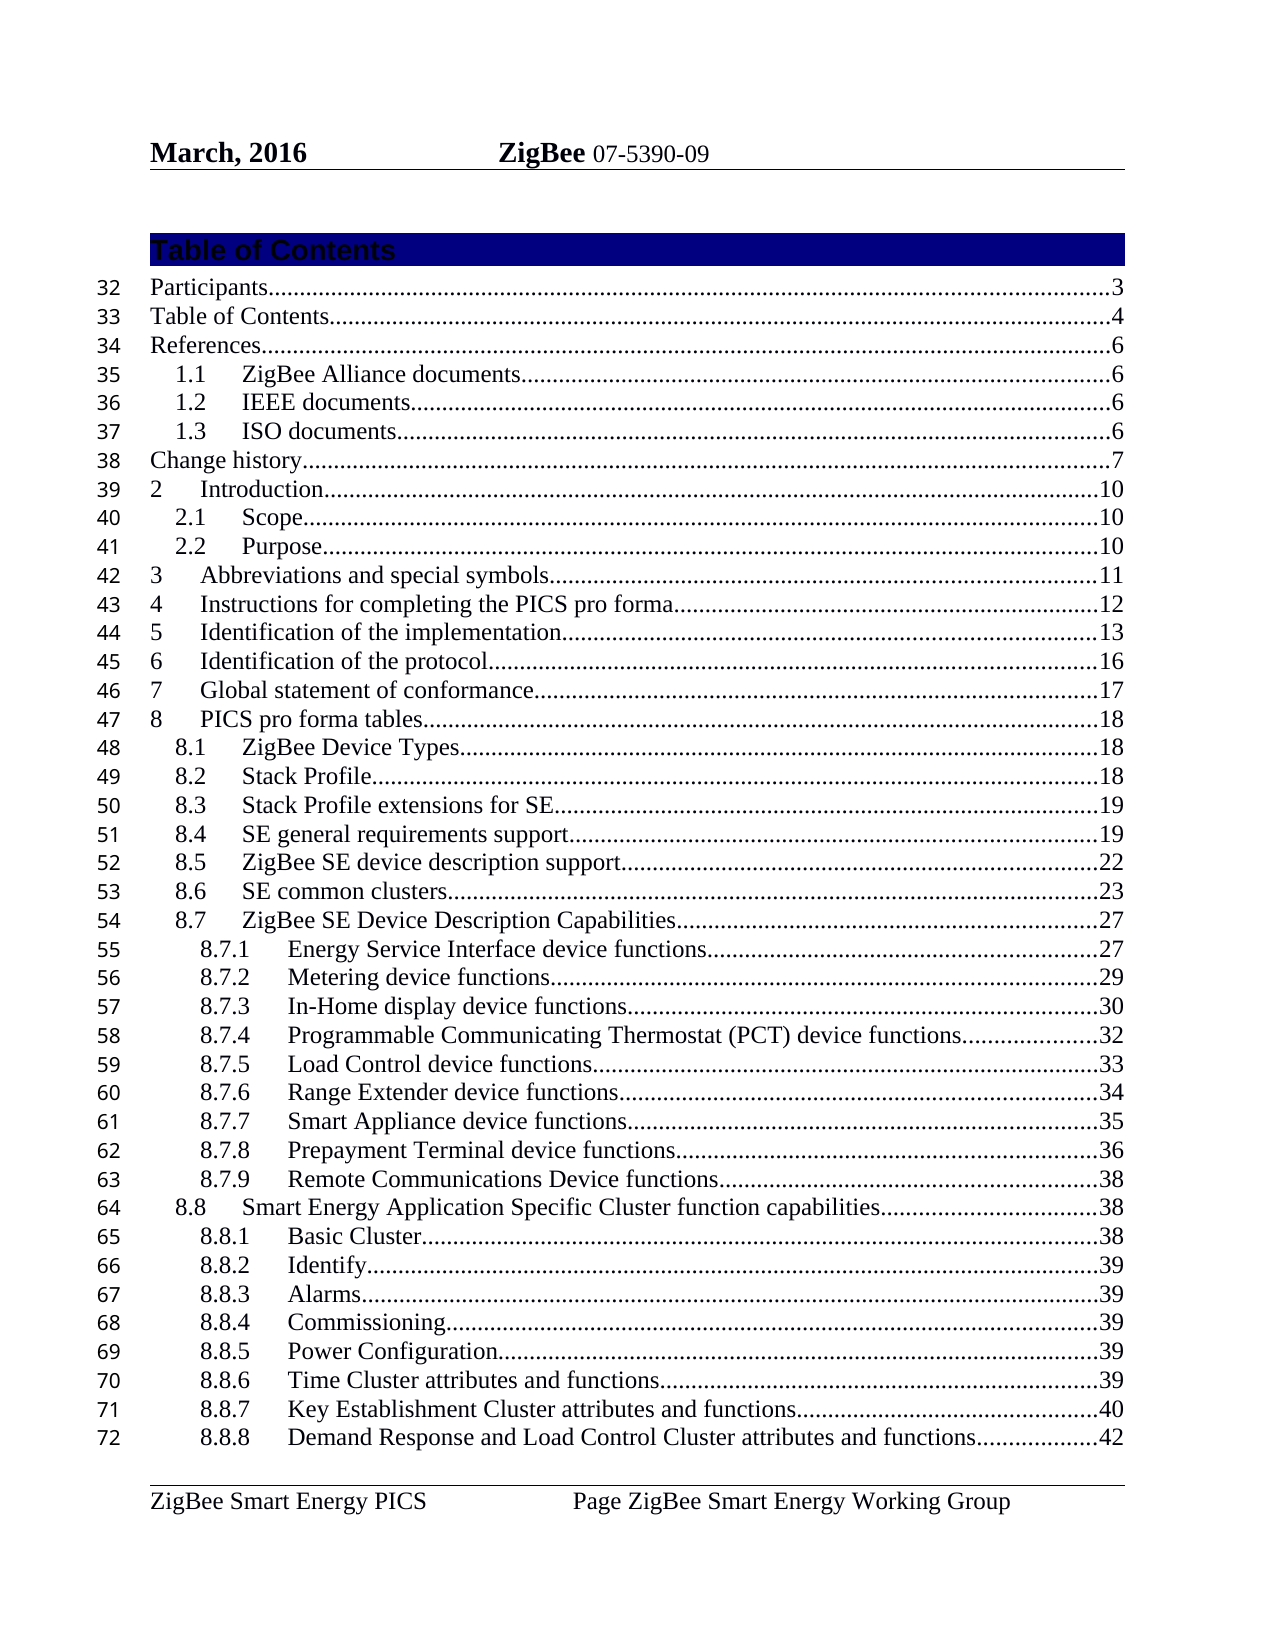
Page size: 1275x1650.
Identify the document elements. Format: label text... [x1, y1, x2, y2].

text 2.1 Scope 10 [175, 502, 1125, 531]
text 8.2 Stack Profile 18 [175, 761, 1125, 790]
text 8.7.4 Programmable Communicating Thermostat (PCT) device functions 32 [200, 1020, 1125, 1049]
text Table of Contents 4 [150, 301, 1125, 330]
text 8.7.3 In-Home display device functions 30 [200, 991, 1125, 1020]
text 8 PICS pro forma tables 18 [150, 704, 1125, 732]
text 8.4 SE general requirements support 19 [175, 819, 1125, 847]
title Table of Contents [150, 233, 1125, 266]
text 8.7.2 Metering device functions 29 [200, 962, 1125, 991]
text 1.1 ZigBee Alliance documents 6 [175, 359, 1125, 387]
text 6 Identification of the protocol 16 [150, 646, 1125, 675]
text 8.7.8 Prepayment Terminal device functions 36 [200, 1135, 1125, 1164]
text 5 Identification of the implementation 13 [150, 617, 1125, 646]
text 8.7.7 Smart Appliance device functions 35 [200, 1106, 1125, 1135]
text References 6 [150, 330, 1125, 359]
text Participants 3 [150, 272, 1125, 301]
text 8.8.2 Identify 39 [200, 1250, 1125, 1279]
text 8.7.1 Energy Service Interface device functions 27 [200, 934, 1125, 962]
text 8.7 ZigBee SE Device Description Capabilities 27 [175, 905, 1125, 934]
text 8.8.8 Demand Response and Load Control Cluster attributes and functions 42 [200, 1422, 1125, 1451]
text 8.8.6 Time Cluster attributes and functions 39 [200, 1365, 1125, 1394]
text 1.2 IEEE documents 6 [175, 387, 1125, 416]
text Change history 7 [150, 445, 1125, 474]
text 1.3 ISO documents 6 [175, 416, 1125, 445]
text 2.2 Purpose 10 [175, 531, 1125, 560]
text 8.8.4 Commissioning 39 [200, 1307, 1125, 1336]
text 8.7.6 Range Extender device functions 34 [200, 1077, 1125, 1106]
text 8.6 SE common clusters 23 [175, 876, 1125, 905]
text 8.3 Stack Profile extensions for SE 19 [175, 790, 1125, 819]
text 8.8.1 Basic Cluster 38 [200, 1221, 1125, 1250]
text 8.1 ZigBee Device Types 18 [175, 732, 1125, 761]
text 8.8.7 Key Establishment Cluster attributes and functions 40 [200, 1394, 1125, 1422]
text 7 Global statement of conformance 17 [150, 675, 1125, 704]
text 8.7.5 Load Control device functions 33 [200, 1049, 1125, 1077]
text 8.7.9 Remote Communications Device functions 38 [200, 1164, 1125, 1192]
text 3 Abbreviations and special symbols 11 [150, 560, 1125, 589]
text 4 Instructions for completing the PICS pro forma 12 [150, 589, 1125, 617]
text 8.8.5 Power Configuration 39 [200, 1336, 1125, 1365]
text 8.5 ZigBee SE device description support 22 [175, 847, 1125, 876]
text 2 Introduction 10 [150, 474, 1125, 502]
text 8.8 Smart Energy Application Specific Cluster function capabilities 38 [175, 1192, 1125, 1221]
text 8.8.3 Alarms 39 [200, 1279, 1125, 1307]
